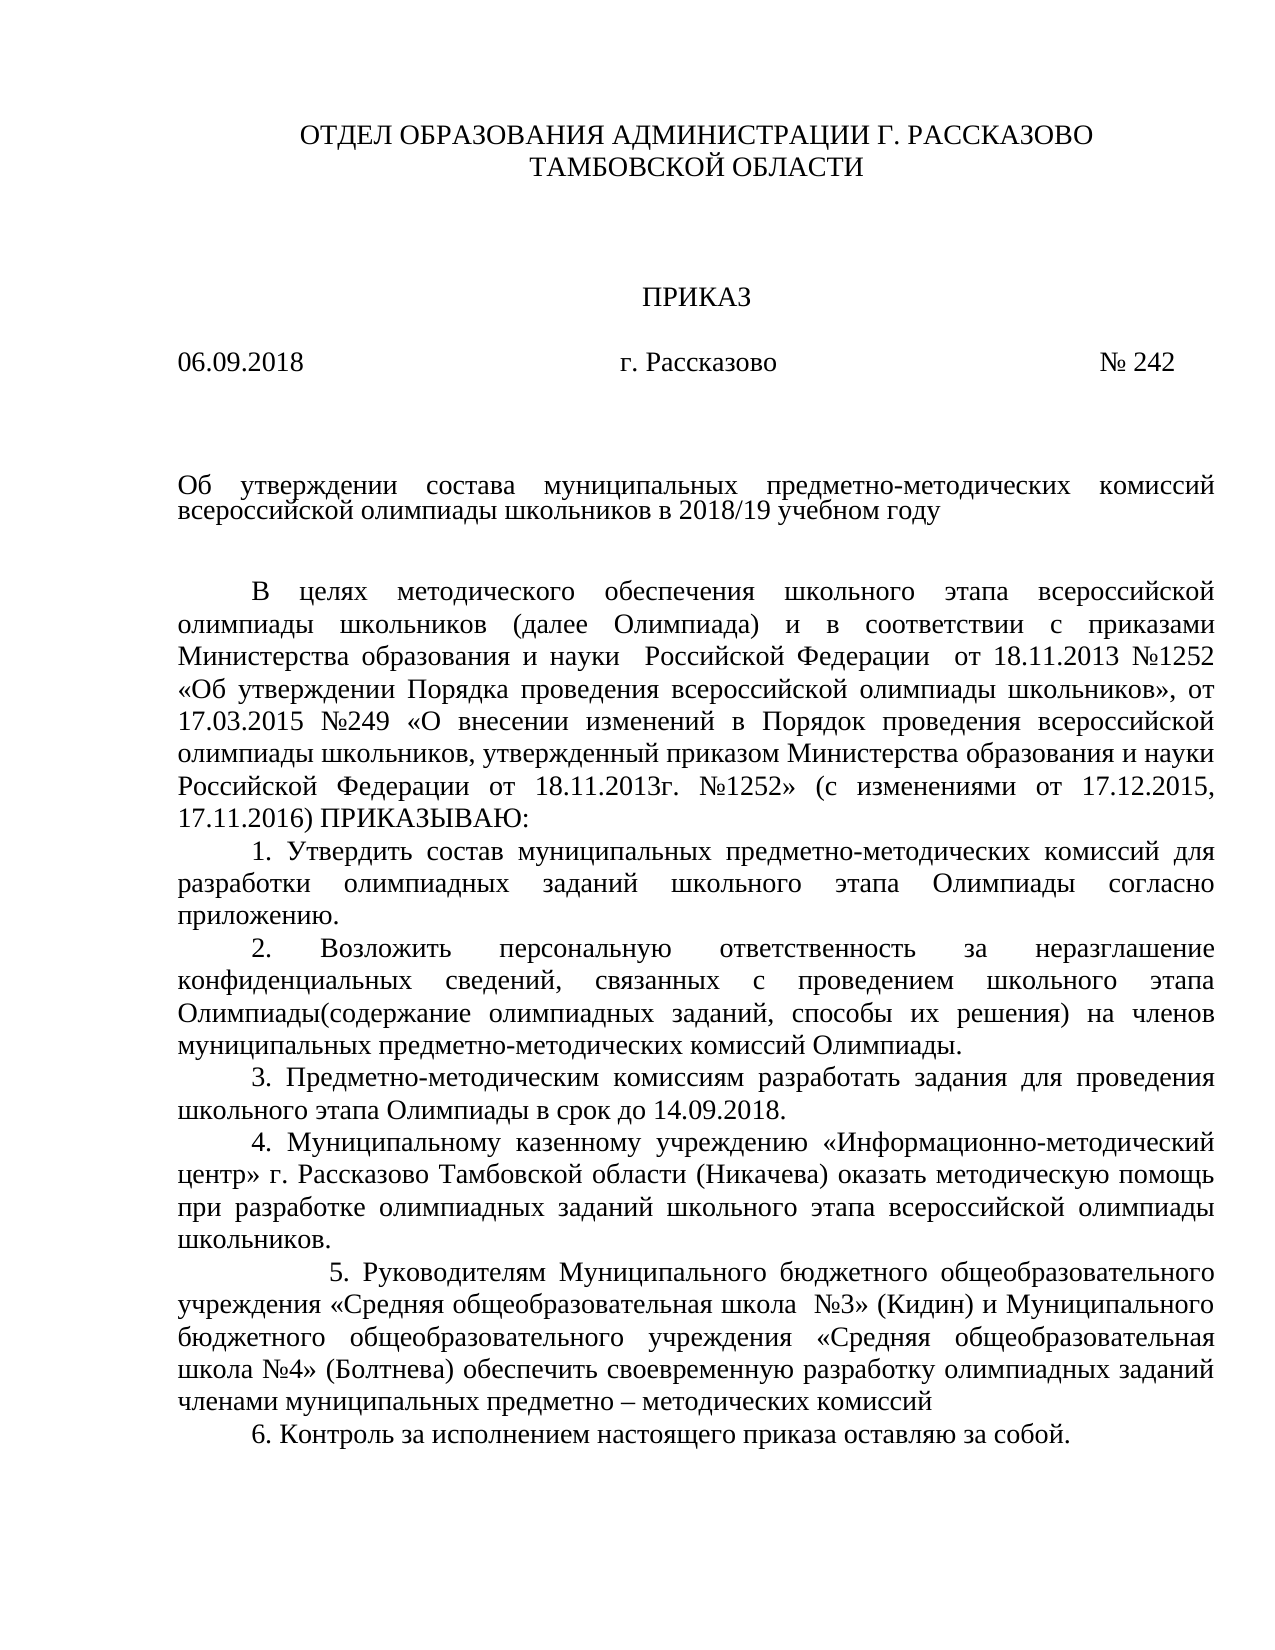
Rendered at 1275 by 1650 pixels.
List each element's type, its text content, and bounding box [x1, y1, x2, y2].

text 6. Контроль за исполнением настоящего приказа оставляю за собой. [177, 1417, 1216, 1449]
title Тамбовской области [177, 151, 1216, 183]
text 4. Муниципальному казенному учреждению «Информационно-методический центр» г. Рассказово Тамбовской области (Никачева) оказать методическую помощь при разработке олимпиадных заданий школьного этапа всероссийской олимпиады школьников. [177, 1125, 1216, 1255]
text 2. Возложить персональную ответственность за неразглашение конфиденциальных сведений, связанных с проведением школьного этапа Олимпиады(содержание олимпиадных заданий, способы их решения) на членов муниципальных предметно-методических комиссий Олимпиады. [177, 931, 1216, 1060]
title Отдел образования администрации г. Рассказово [177, 118, 1216, 151]
text Об утверждении состава муниципальных предметно-методических комиссий всероссийской олимпиады школьников в 2018/19 учебном году [177, 474, 1216, 524]
text 5. Руководителям Муниципального бюджетного общеобразовательного учреждения «Средняя общеобразовательная школа №3» (Кидин) и Муниципального бюджетного общеобразовательного учреждения «Средняя общеобразовательная школа №4» (Болтнева) обеспечить своевременную разработку олимпиадных заданий членами муниципальных предметно – методических комиссий [177, 1255, 1216, 1417]
text 1. Утвердить состав муниципальных предметно-методических комиссий для разработки олимпиадных заданий школьного этапа Олимпиады согласно приложению. [177, 834, 1216, 931]
title 06.09.2018 г. Рассказово № 242 [177, 345, 1216, 377]
title ПРИКАЗ [177, 280, 1216, 312]
text В целях методического обеспечения школьного этапа всероссийской олимпиады школьников (далее Олимпиада) и в соответствии с приказами Министерства образования и науки Российской Федерации от 18.11.2013 №1252 «Об утверждении Порядка проведения всероссийской олимпиады школьников», от 17.03.2015 №249 «О внесении изменений в Порядок проведения всероссийской олимпиады школьников, утвержденный приказом Министерства образования и науки Российской Федерации от 18.11.2013г. №1252» (с изменениями от 17.12.2015, 17.11.2016) ПРИКАЗЫВАЮ: [177, 574, 1216, 834]
text 3. Предметно-методическим комиссиям разработать задания для проведения школьного этапа Олимпиады в срок до 14.09.2018. [177, 1060, 1216, 1125]
